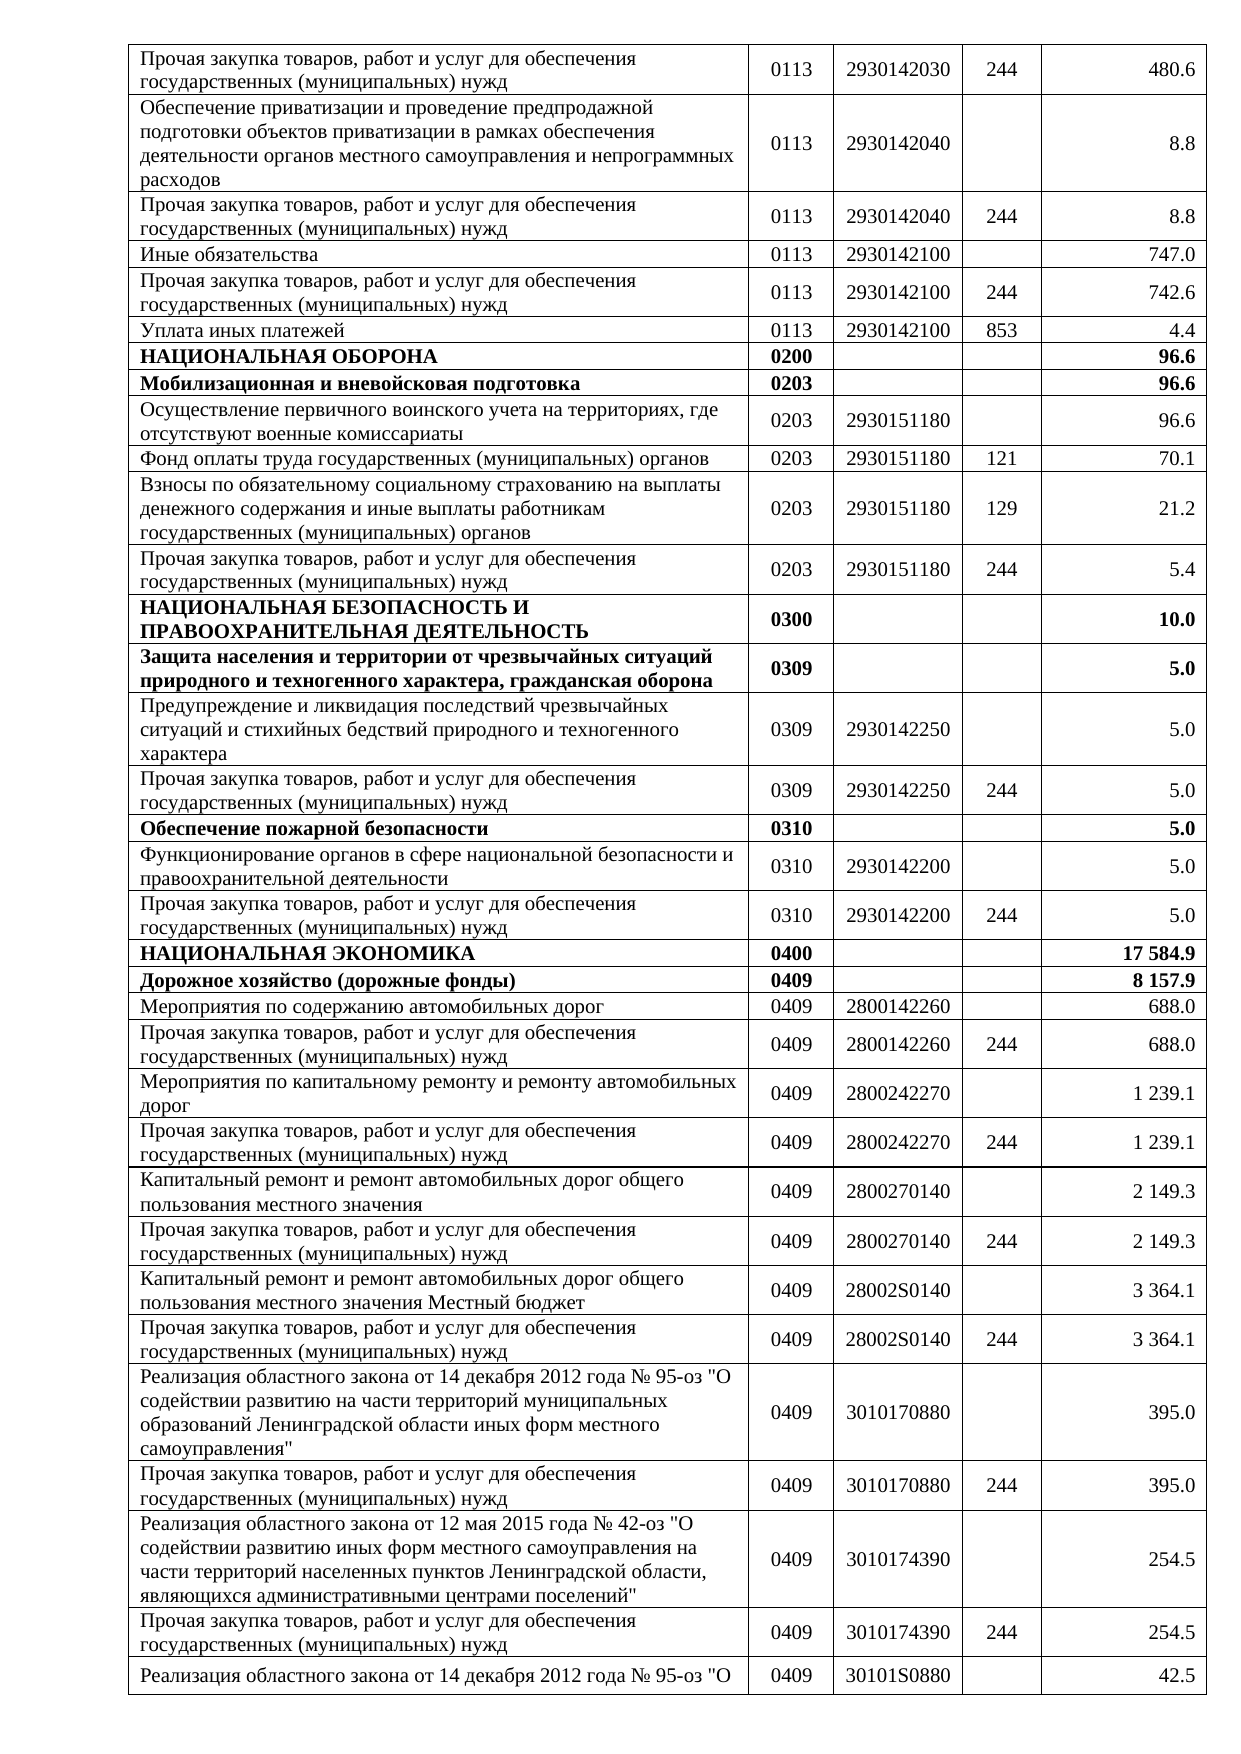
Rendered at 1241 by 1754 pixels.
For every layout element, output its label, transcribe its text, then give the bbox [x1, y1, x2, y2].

table_cell [963, 1657, 1041, 1694]
table_cell 2800270140 [834, 1217, 962, 1265]
table_cell Обеспечение приватизации и проведение предпродажной подготовки объектов приватизации в рамках обеспечения деятельности органов местного самоуправления и непрограммных расходов [129, 95, 748, 191]
table_cell 742.6 [1042, 268, 1206, 316]
table_cell 0310 [749, 842, 833, 890]
table_cell Фонд оплаты труда государственных (муниципальных) органов [129, 446, 748, 471]
table_cell Обеспечение пожарной безопасности [129, 815, 748, 841]
table_cell 3010170880 [834, 1364, 962, 1460]
table_cell 0113 [749, 317, 833, 342]
table_cell 244 [963, 1217, 1041, 1265]
table_cell 0113 [749, 192, 833, 240]
table_cell 42.5 [1042, 1657, 1206, 1694]
table_cell Функционирование органов в сфере национальной безопасности и правоохранительной деятельности [129, 842, 748, 890]
table_cell 3010174390 [834, 1511, 962, 1607]
table_cell 96.6 [1042, 370, 1206, 395]
table_cell 21.2 [1042, 472, 1206, 544]
table_cell 0409 [749, 1118, 833, 1166]
table_cell 0309 [749, 766, 833, 814]
table_cell 2930151180 [834, 446, 962, 471]
table_cell [963, 370, 1041, 395]
table_cell [963, 1266, 1041, 1314]
table_cell 2930151180 [834, 545, 962, 593]
table_cell 8.8 [1042, 95, 1206, 191]
table_cell Прочая закупка товаров, работ и услуг для обеспечения государственных (муниципальных) нужд [129, 1315, 748, 1363]
table_cell 244 [963, 545, 1041, 593]
table_cell 2930151180 [834, 396, 962, 444]
table_cell [963, 842, 1041, 890]
table_cell 0310 [749, 891, 833, 939]
table_cell [834, 967, 962, 992]
table_cell 5.0 [1042, 842, 1206, 890]
table_cell Предупреждение и ликвидация последствий чрезвычайных ситуаций и стихийных бедствий природного и техногенного характера [129, 693, 748, 765]
table_cell 28002S0140 [834, 1266, 962, 1314]
table_cell Мобилизационная и вневойсковая подготовка [129, 370, 748, 395]
table_cell [963, 241, 1041, 267]
table_cell 0409 [749, 1608, 833, 1656]
table_cell 2930142040 [834, 192, 962, 240]
table_cell [963, 644, 1041, 692]
table_cell 0409 [749, 1364, 833, 1460]
table_cell 0113 [749, 268, 833, 316]
table_cell [834, 815, 962, 841]
table_cell 747.0 [1042, 241, 1206, 267]
table_cell 0203 [749, 370, 833, 395]
table_cell 2 149.3 [1042, 1168, 1206, 1216]
table_cell 3010174390 [834, 1608, 962, 1656]
table_cell 244 [963, 1315, 1041, 1363]
table_cell 2800242270 [834, 1118, 962, 1166]
table_cell 2930142100 [834, 317, 962, 342]
table_cell Дорожное хозяйство (дорожные фонды) [129, 967, 748, 992]
table_cell 0409 [749, 993, 833, 1019]
table_cell Осуществление первичного воинского учета на территориях, где отсутствуют военные комиссариаты [129, 396, 748, 444]
table_cell 3 364.1 [1042, 1315, 1206, 1363]
table_cell 2800242270 [834, 1069, 962, 1117]
table_cell 2800270140 [834, 1168, 962, 1216]
table_cell 0203 [749, 396, 833, 444]
table_cell Прочая закупка товаров, работ и услуг для обеспечения государственных (муниципальных) нужд [129, 766, 748, 814]
table_cell 8.8 [1042, 192, 1206, 240]
table_cell 244 [963, 45, 1041, 93]
table_cell 2800142260 [834, 1020, 962, 1068]
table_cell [129, 1608, 748, 1656]
table_cell [834, 644, 962, 692]
table_cell [963, 396, 1041, 444]
table_cell 2930142030 [834, 45, 962, 93]
table_cell 2930142250 [834, 766, 962, 814]
table_cell 244 [963, 1461, 1041, 1509]
table_cell [963, 95, 1041, 191]
table_cell [834, 343, 962, 369]
table_cell 244 [963, 268, 1041, 316]
table_cell 853 [963, 317, 1041, 342]
table_cell Прочая закупка товаров, работ и услуг для обеспечения государственных (муниципальных) нужд [129, 192, 748, 240]
table_cell 0300 [749, 595, 833, 643]
table_cell Прочая закупка товаров, работ и услуг для обеспечения государственных (муниципальных) нужд [129, 1118, 748, 1166]
table_cell Прочая закупка товаров, работ и услуг для обеспечения государственных (муниципальных) нужд [129, 1217, 748, 1265]
table_cell 17 584.9 [1042, 940, 1206, 966]
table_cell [129, 1657, 748, 1694]
table_cell 0400 [749, 940, 833, 966]
table_cell 244 [963, 192, 1041, 240]
table_cell 5.0 [1042, 815, 1206, 841]
table_cell Прочая закупка товаров, работ и услуг для обеспечения государственных (муниципальных) нужд [129, 45, 748, 93]
table_cell 0409 [749, 967, 833, 992]
table_cell 1 239.1 [1042, 1069, 1206, 1117]
table_cell 96.6 [1042, 343, 1206, 369]
table_cell 2 149.3 [1042, 1217, 1206, 1265]
table_cell 2930142200 [834, 842, 962, 890]
table_cell 688.0 [1042, 993, 1206, 1019]
table_cell [963, 595, 1041, 643]
table_cell 121 [963, 446, 1041, 471]
table_cell [963, 1168, 1041, 1216]
table_cell [834, 595, 962, 643]
table_cell 30101S0880 [834, 1657, 962, 1694]
table_cell 395.0 [1042, 1461, 1206, 1509]
table_cell 10.0 [1042, 595, 1206, 643]
table_cell [963, 1511, 1041, 1607]
table_cell 5.0 [1042, 644, 1206, 692]
table_cell 4.4 [1042, 317, 1206, 342]
table_cell 395.0 [1042, 1364, 1206, 1460]
table_cell Прочая закупка товаров, работ и услуг для обеспечения государственных (муниципальных) нужд [129, 891, 748, 939]
table_cell Реализация областного закона от 14 декабря 2012 года № 95-оз "О содействии развитию на части территорий муниципальных образований Ленинградской области иных форм местного самоуправления" [129, 1364, 748, 1460]
table_cell 70.1 [1042, 446, 1206, 471]
table_cell 3 364.1 [1042, 1266, 1206, 1314]
table_cell НАЦИОНАЛЬНАЯ БЕЗОПАСНОСТЬ И ПРАВООХРАНИТЕЛЬНАЯ ДЕЯТЕЛЬНОСТЬ [129, 595, 748, 643]
table_cell Уплата иных платежей [129, 317, 748, 342]
table_cell Иные обязательства [129, 241, 748, 267]
table_cell 0409 [749, 1266, 833, 1314]
table_cell [963, 343, 1041, 369]
table_cell [963, 967, 1041, 992]
table_cell 2800142260 [834, 993, 962, 1019]
table_cell 0113 [749, 95, 833, 191]
table_cell 96.6 [1042, 396, 1206, 444]
table_cell 0113 [749, 45, 833, 93]
table_cell 0409 [749, 1315, 833, 1363]
table_cell Капитальный ремонт и ремонт автомобильных дорог общего пользования местного значения [129, 1168, 748, 1216]
table_cell 3010170880 [834, 1461, 962, 1509]
table_cell Прочая закупка товаров, работ и услуг для обеспечения государственных (муниципальных) нужд [129, 1020, 748, 1068]
table_cell 2930142250 [834, 693, 962, 765]
table_cell 0409 [749, 1657, 833, 1694]
table_cell 688.0 [1042, 1020, 1206, 1068]
table_cell 2930151180 [834, 472, 962, 544]
table_cell [963, 693, 1041, 765]
table_cell Прочая закупка товаров, работ и услуг для обеспечения государственных (муниципальных) нужд [129, 268, 748, 316]
table_cell 129 [963, 472, 1041, 544]
table_cell Реализация областного закона от 12 мая 2015 года № 42-оз "О содействии развитию иных форм местного самоуправления на части территорий населенных пунктов Ленинградской области, являющихся административными центрами поселений" [129, 1511, 748, 1607]
table_cell 244 [963, 766, 1041, 814]
table_cell 244 [963, 1118, 1041, 1166]
table_cell [963, 940, 1041, 966]
table_cell 254.5 [1042, 1608, 1206, 1656]
table_cell 0113 [749, 241, 833, 267]
table_cell 0309 [749, 644, 833, 692]
table_cell 5.4 [1042, 545, 1206, 593]
table_cell [834, 940, 962, 966]
table_cell Защита населения и территории от чрезвычайных ситуаций природного и техногенного характера, гражданская оборона [129, 644, 748, 692]
table_cell 1 239.1 [1042, 1118, 1206, 1166]
table_cell 0409 [749, 1217, 833, 1265]
table_cell 244 [963, 891, 1041, 939]
table_cell 2930142100 [834, 241, 962, 267]
table_cell 2930142200 [834, 891, 962, 939]
table_cell 244 [963, 1020, 1041, 1068]
table_cell НАЦИОНАЛЬНАЯ ОБОРОНА [129, 343, 748, 369]
table_cell 28002S0140 [834, 1315, 962, 1363]
table_cell 0409 [749, 1020, 833, 1068]
table_cell [963, 1364, 1041, 1460]
table_cell 0203 [749, 472, 833, 544]
table_cell 5.0 [1042, 891, 1206, 939]
table_cell 8 157.9 [1042, 967, 1206, 992]
table_cell Мероприятия по капитальному ремонту и ремонту автомобильных дорог [129, 1069, 748, 1117]
table_cell Капитальный ремонт и ремонт автомобильных дорог общего пользования местного значения Местный бюджет [129, 1266, 748, 1314]
table_cell 254.5 [1042, 1511, 1206, 1607]
table_cell Мероприятия по содержанию автомобильных дорог [129, 993, 748, 1019]
table_cell [834, 370, 962, 395]
table_cell Прочая закупка товаров, работ и услуг для обеспечения государственных (муниципальных) нужд [129, 545, 748, 593]
table_cell 0203 [749, 545, 833, 593]
table_cell [963, 1069, 1041, 1117]
table_cell 0203 [749, 446, 833, 471]
table_cell 480.6 [1042, 45, 1206, 93]
table_cell [963, 815, 1041, 841]
table_cell 0409 [749, 1168, 833, 1216]
table_cell 0200 [749, 343, 833, 369]
table_cell Взносы по обязательному социальному страхованию на выплаты денежного содержания и иные выплаты работникам государственных (муниципальных) органов [129, 472, 748, 544]
table_cell 5.0 [1042, 693, 1206, 765]
table_cell Прочая закупка товаров, работ и услуг для обеспечения государственных (муниципальных) нужд [129, 1461, 748, 1509]
table_cell НАЦИОНАЛЬНАЯ ЭКОНОМИКА [129, 940, 748, 966]
table_cell 2930142100 [834, 268, 962, 316]
table_cell 0310 [749, 815, 833, 841]
table_cell 0409 [749, 1461, 833, 1509]
table_cell 5.0 [1042, 766, 1206, 814]
table_cell 244 [963, 1608, 1041, 1656]
table_cell 0309 [749, 693, 833, 765]
table_cell 2930142040 [834, 95, 962, 191]
table_cell [963, 993, 1041, 1019]
table_cell 0409 [749, 1511, 833, 1607]
table_cell 0409 [749, 1069, 833, 1117]
